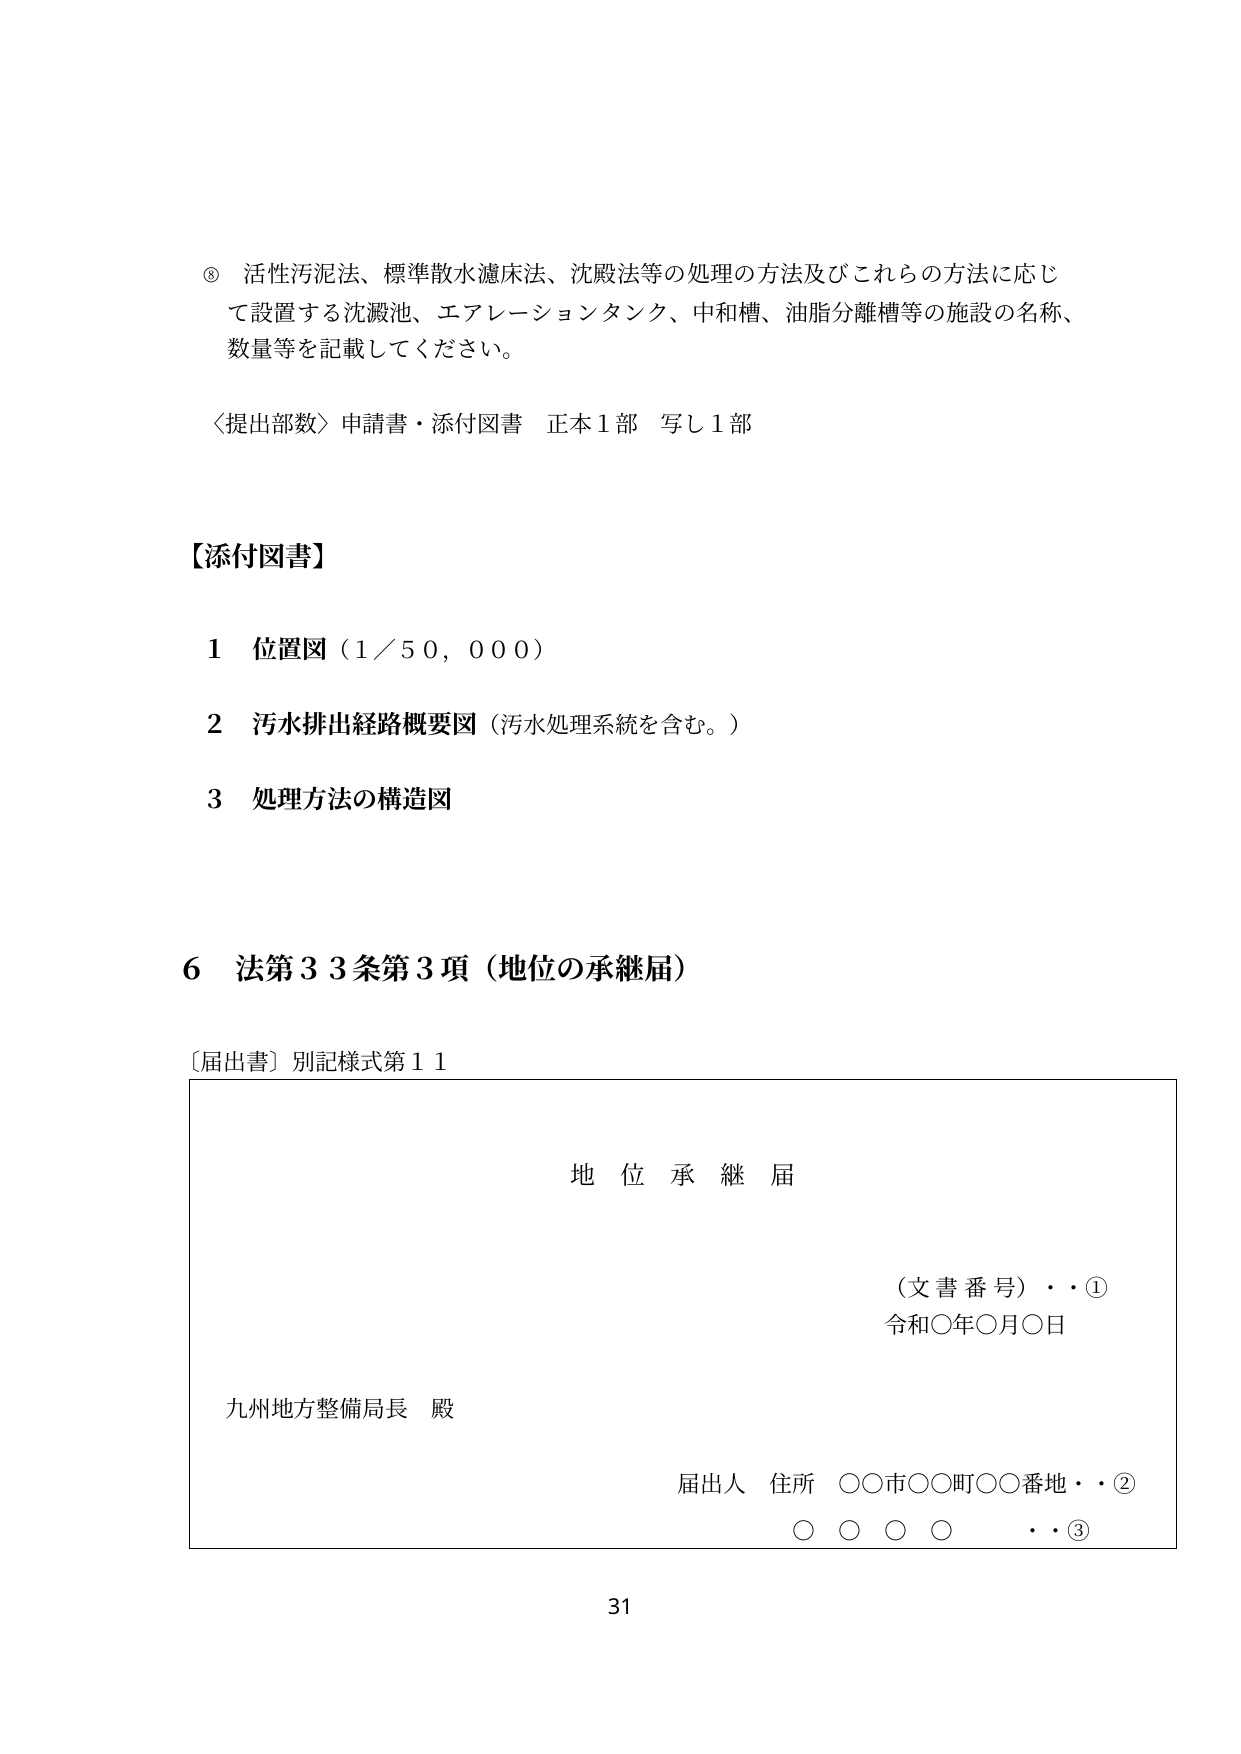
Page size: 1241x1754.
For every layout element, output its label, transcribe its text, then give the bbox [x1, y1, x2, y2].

text ２ 汚水排出経路概要図（汚水処理系統を含む。） [202, 704, 1063, 742]
text １ 位置図（１／５０，０００） [202, 629, 1063, 667]
table_header 地 位 承 継 届 （文 書 番 号）・・① 令和○年○月○日 九州地方整備局長 殿 届出人 住所 ○○市○○町○○番地・・② ○ ○ ○ ○ ・・③ 河川法第３３条第３項の規定により、次のとおり届け出ます。 １ 河川の名称‥④ ○○川水系○○川○岸 ２ 被承継人 住所 ○○県○○市○○町○○番地 ○○○○ ３ 承継の年月日‥⑤ 平成○年○月○日 ４ 承継に関する事実・・⑥ 父○○○○死亡に伴う相続 ５ 許可の年月日及び番号‥⑦ 平成○年○月○日国九○○○第○○号 ６ 許可の内容及び条件の概要‥⑧ 別紙のとおり [190, 1080, 1176, 1548]
text ３ 処理方法の構造図 [202, 779, 1063, 817]
text ６ 法第３３条第３項（地位の承継届） [177, 929, 1063, 1004]
text 〈提出部数〉申請書・添付図書 正本１部 写し１部 [202, 404, 1063, 442]
text ⑧ 活性汚泥法、標準散水濾床法、沈殿法等の処理の方法及びこれらの方法に応じて設置する沈澱池、エアレーションタンク、中和槽、油脂分離槽等の施設の名称、数量等を記載してください。 [202, 254, 1063, 367]
text 【添付図書】 [177, 517, 1063, 592]
text 〔届出書〕別記様式第１１ [177, 1042, 1063, 1079]
